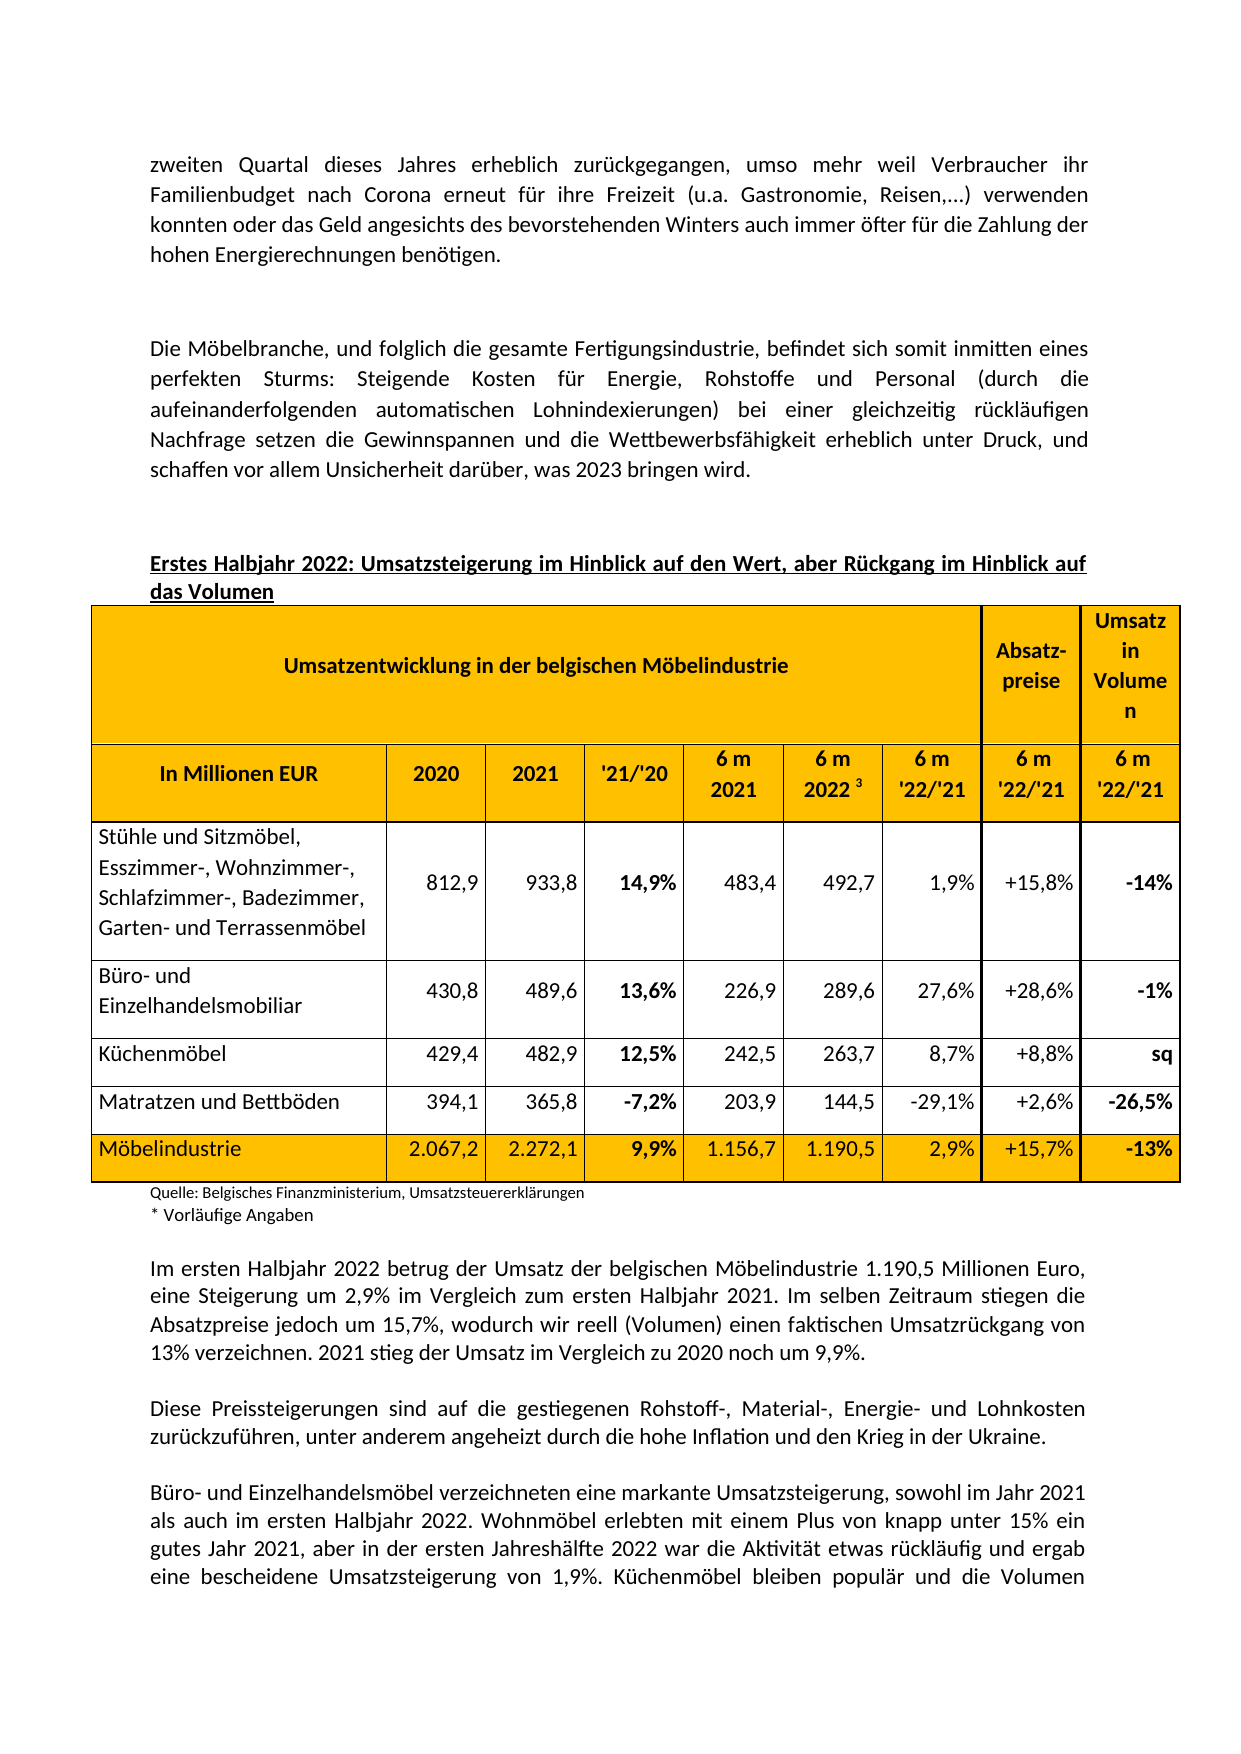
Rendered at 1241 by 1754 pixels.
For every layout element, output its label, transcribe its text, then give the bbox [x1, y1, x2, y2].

text Die Möbelbranche, und folglich die gesamte Fertigungsindustrie, befindet sich somit inmitten eines perfekten Sturms: Steigende Kosten für Energie, Rohstoffe und Personal (durch die aufeinanderfolgenden automatischen Lohnindexierungen) bei einer gleichzeitig rückläufigen Nachfrage setzen die Gewinnspannen und die Wettbewerbsfähigkeit erheblich unter Druck, und schaffen vor allem Unsicherheit darüber, was 2023 bringen wird. [150, 334, 1090, 483]
table_cell 14,9% [585, 823, 683, 960]
table_cell 13,6% [585, 961, 683, 1038]
table_cell 1.156,7 [684, 1135, 783, 1181]
table_cell Möbelindustrie [92, 1135, 386, 1181]
table_cell 492,7 [784, 823, 882, 960]
table_cell Stühle und Sitzmöbel, Esszimmer-, Wohnzimmer-, Schlafzimmer-, Badezimmer, Garten- und Terrassenmöbel [92, 823, 386, 960]
table_cell +15,7% [983, 1135, 1079, 1181]
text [150, 150, 1090, 269]
table_cell 144,5 [784, 1087, 882, 1133]
table_cell 203,9 [684, 1087, 783, 1133]
table_cell 429,4 [387, 1039, 485, 1086]
table_cell +8,8% [983, 1039, 1079, 1086]
table_cell 6 m '22/'21 [983, 745, 1079, 821]
table_cell 6 m '22/'21 [1082, 745, 1179, 821]
text Erstes Halbjahr 2022: Umsatzsteigerung im Hinblick auf den Wert, aber Rückgang im Hinblick auf das Volumen [150, 574, 1087, 605]
table_cell Küchenmöbel [92, 1039, 386, 1086]
table_cell 430,8 [387, 961, 485, 1038]
table_cell -7,2% [585, 1087, 683, 1133]
table_cell 2020 [387, 745, 485, 821]
table_cell -1% [1082, 961, 1179, 1038]
table_cell 289,6 [784, 961, 882, 1038]
table_cell 365,8 [486, 1087, 584, 1133]
text Im ersten Halbjahr 2022 betrug der Umsatz der belgischen Möbelindustrie 1.190,5 Millionen Euro, eine Steigerung um 2,9% im Vergleich zum ersten Halbjahr 2021. Im selben Zeitraum stiegen die Absatzpreise jedoch um 15,7%, wodurch wir reell (Volumen) einen faktischen Umsatzrückgang von 13% verzeichnen. 2021 stieg der Umsatz im Vergleich zu 2020 noch um 9,9%. [150, 1254, 1087, 1366]
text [150, 1478, 1087, 1590]
table_cell 2.067,2 [387, 1135, 485, 1181]
table_cell 6 m '22/'21 [883, 745, 980, 821]
table_cell 394,1 [387, 1087, 485, 1133]
table_cell 226,9 [684, 961, 783, 1038]
table_cell 263,7 [784, 1039, 882, 1086]
table_cell 1,9% [883, 823, 980, 960]
table_header Umsatzentwicklung in der belgischen Möbelindustrie [92, 606, 980, 743]
table_cell +28,6% [983, 961, 1079, 1038]
table_cell 8,7% [883, 1039, 980, 1086]
table_cell 2021 [486, 745, 584, 821]
text Erstes Halbjahr 2022: Umsatzsteigerung im Hinblick auf den Wert, aber Rückgang im Hinblick auf das Volumen [150, 549, 1087, 573]
table_cell 489,6 [486, 961, 584, 1038]
text * Vorläufige Angaben [150, 1203, 1087, 1226]
table_cell In Millionen EUR [92, 745, 386, 821]
table_cell Matratzen und Bettböden [92, 1087, 386, 1133]
table_header Umsatz in Volumen [1082, 606, 1179, 743]
table_cell -13% [1082, 1135, 1179, 1181]
table_cell 6 m 2022 3 [784, 745, 882, 821]
table_cell 812,9 [387, 823, 485, 960]
table_cell Büro- und Einzelhandelsmobiliar [92, 961, 386, 1038]
table_cell -26,5% [1082, 1087, 1179, 1133]
table_cell 482,9 [486, 1039, 584, 1086]
table_cell 933,8 [486, 823, 584, 960]
table_cell +15,8% [983, 823, 1079, 960]
table_cell -29,1% [883, 1087, 980, 1133]
table_cell 2,9% [883, 1135, 980, 1181]
text Quelle: Belgisches Finanzministerium, Umsatzsteuererklärungen [150, 1183, 1087, 1203]
table_cell '21/'20 [585, 745, 683, 821]
table_cell sq [1082, 1039, 1179, 1086]
table_cell 12,5% [585, 1039, 683, 1086]
table_cell 6 m 2021 [684, 745, 783, 821]
table_cell 483,4 [684, 823, 783, 960]
text Diese Preissteigerungen sind auf die gestiegenen Rohstoff-, Material-, Energie- und Lohnkosten zurückzuführen, unter anderem angeheizt durch die hohe Inflation und den Krieg in der Ukraine. [150, 1394, 1087, 1450]
table_cell +2,6% [983, 1087, 1079, 1133]
table_cell -14% [1082, 823, 1179, 960]
table_cell 242,5 [684, 1039, 783, 1086]
table_cell 2.272,1 [486, 1135, 584, 1181]
table_cell 1.190,5 [784, 1135, 882, 1181]
table_cell 9,9% [585, 1135, 683, 1181]
table_header Absatz-preise [983, 606, 1079, 743]
table_cell 27,6% [883, 961, 980, 1038]
